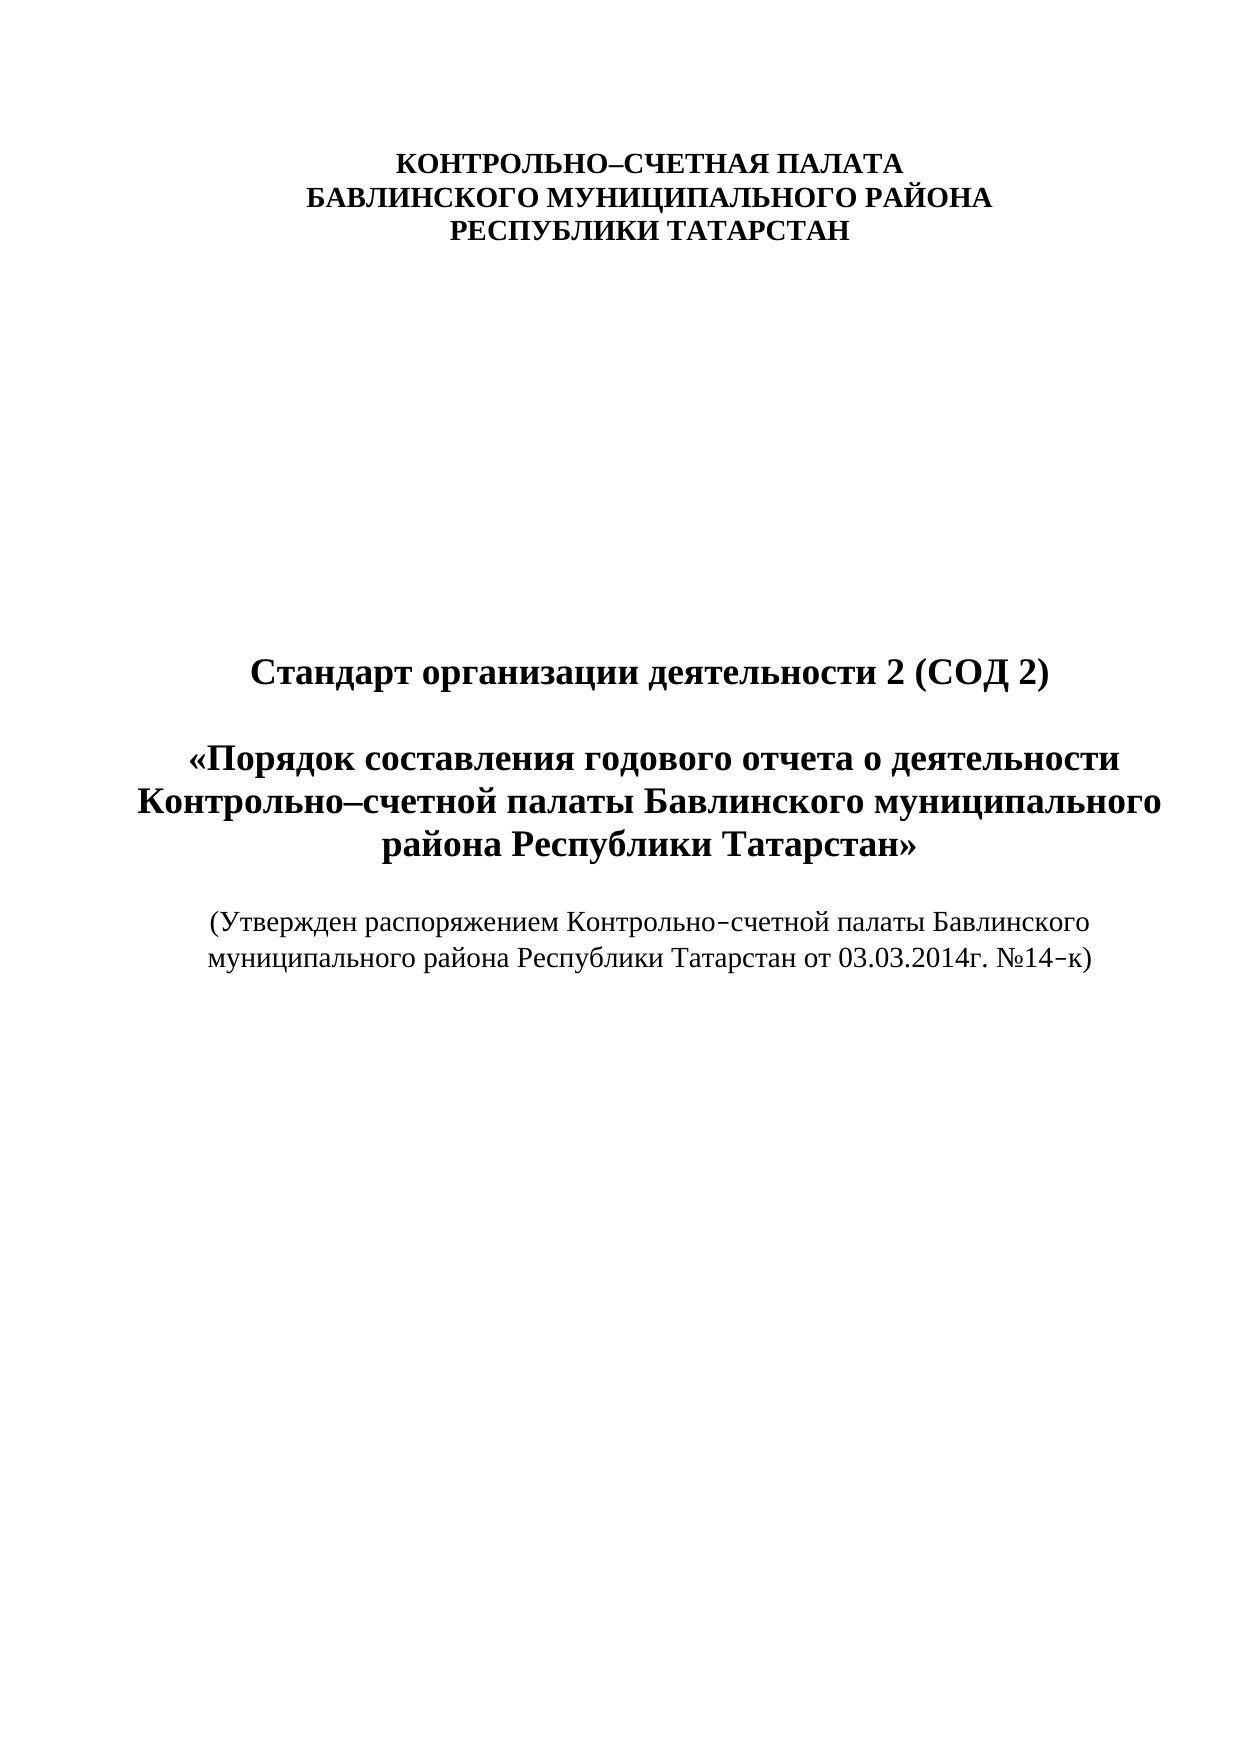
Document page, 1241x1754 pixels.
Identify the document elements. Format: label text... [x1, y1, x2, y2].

text Контрольно–счетной палаты Бавлинского муниципального района Республики Татарстан» [118, 779, 1181, 865]
text БАВЛИНСКОГО МУНИЦИПАЛЬНОГО РАЙОНА [118, 180, 1181, 213]
text КОНТРОЛЬНО–СЧЕТНАЯ ПАЛАТА [118, 146, 1181, 180]
text (Утвержден распоряжением Контрольно–счетной палаты Бавлинского муниципального района Республики Татарстан от 03.03.2014г. №14–к) [118, 903, 1181, 974]
text Стандарт организации деятельности 2 (СОД 2) [118, 649, 1181, 692]
text РЕСПУБЛИКИ ТАТАРСТАН [118, 213, 1181, 247]
text «Порядок составления годового отчета о деятельности [118, 736, 1181, 779]
